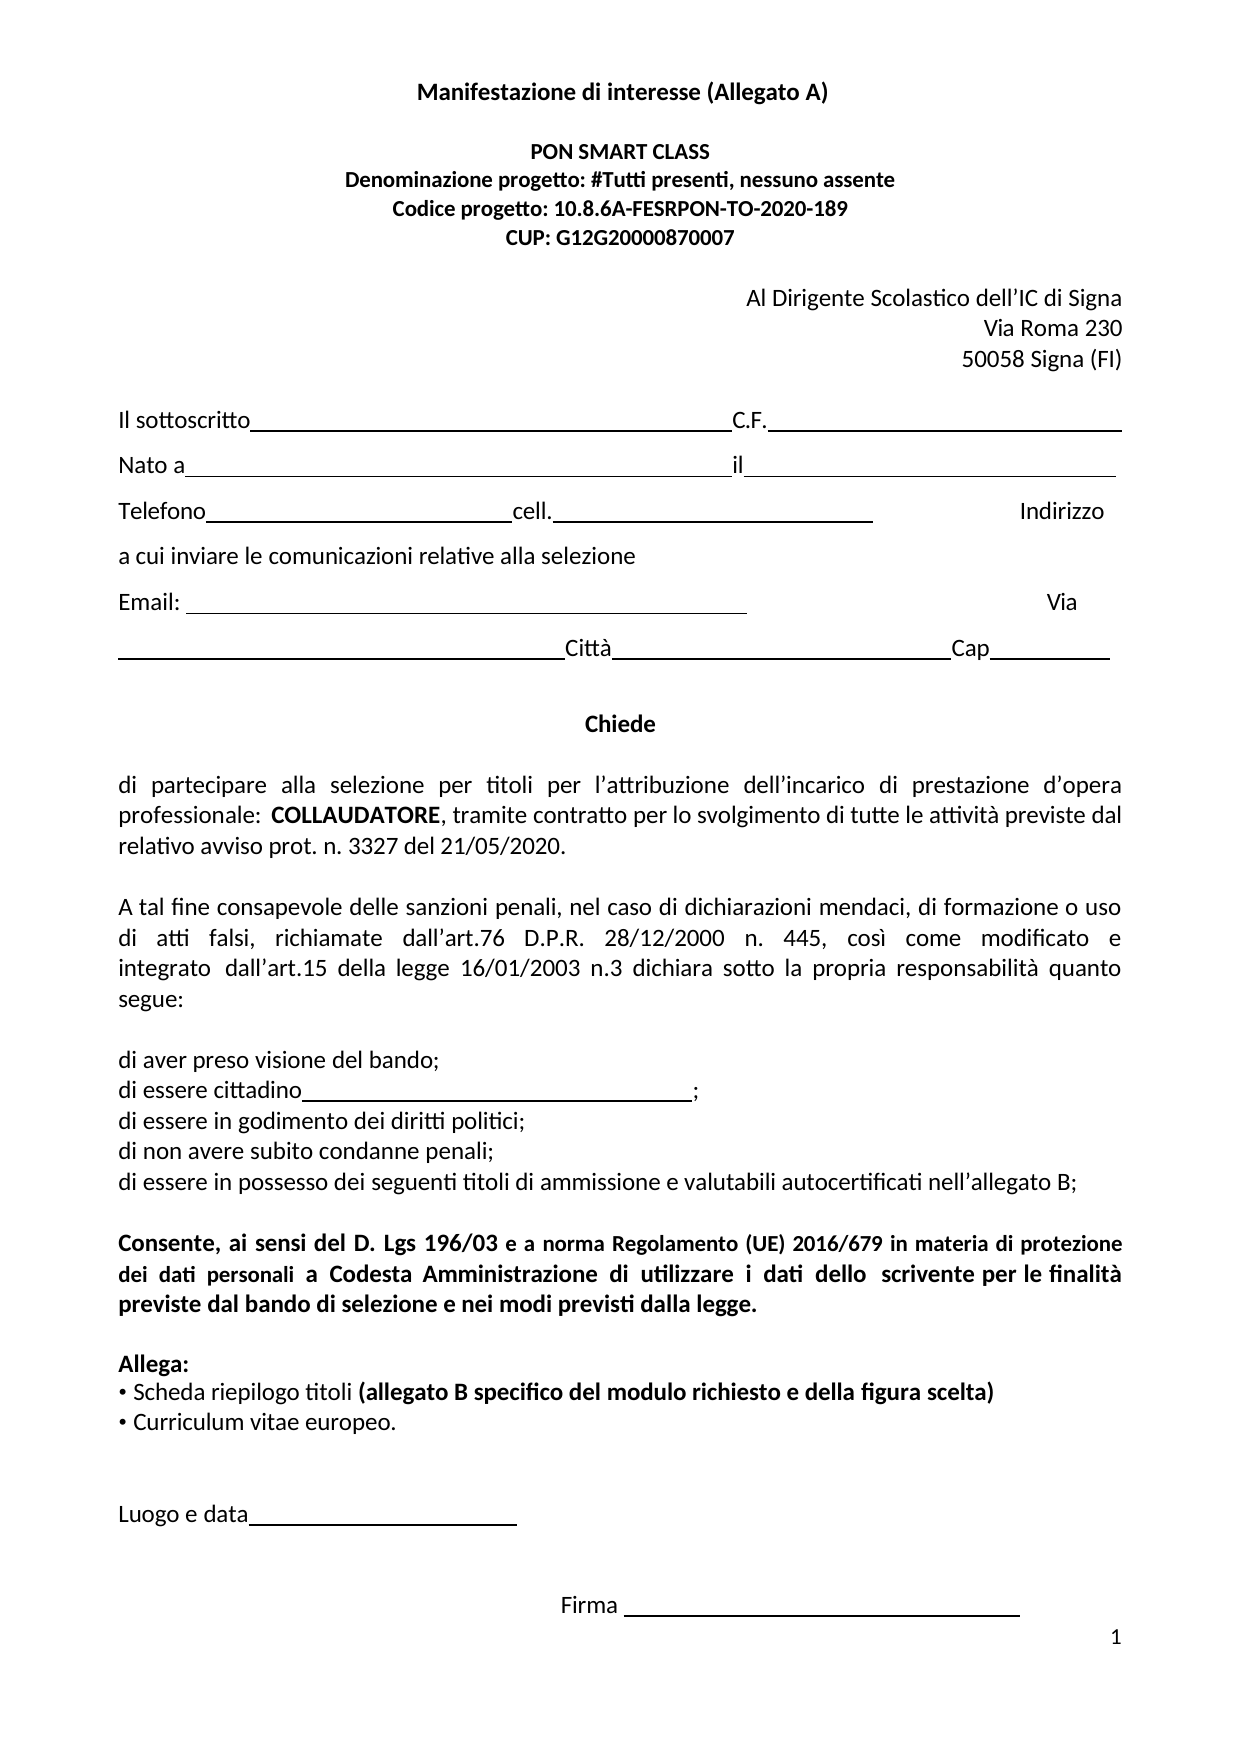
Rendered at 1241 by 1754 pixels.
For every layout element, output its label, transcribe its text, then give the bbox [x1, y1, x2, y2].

subtitle Curriculum vitae europeo. [118, 1406, 1134, 1437]
text PON SMART CLASS [158, 138, 1082, 164]
text di non avere subito condanne penali; [118, 1135, 1134, 1166]
text 50058 Signa (FI) [106, 343, 1122, 373]
text di partecipare alla selezione per titoli per l’attribuzione dell’incarico di prestazione d’opera professionale: COLLAUDATORE, tramite contratto per lo svolgimento di tutte le attività previste dal relativo avviso prot. n. 3327 del 21/05/2020. [118, 769, 1122, 861]
subtitle A tal fine consapevole delle sanzioni penali, nel caso di dichiarazioni mendaci, di formazione o uso di atti falsi, richiamate dall’art.76 D.P.R. 28/12/2000 n. 445, così come modificato e integrato dall’art.15 della legge 16/01/2003 n.3 dichiara sotto la propria responsabilità quanto segue: [118, 891, 1122, 1013]
text di essere in possesso dei seguenti titoli di ammissione e valutabili autocertificati nell’allegato B; [118, 1166, 1134, 1196]
text Al Dirigente Scolastico dell’IC di Signa [106, 282, 1122, 312]
text di aver preso visione del bando; [118, 1044, 1134, 1074]
text Luogo e data [118, 1498, 1134, 1528]
text di essere cittadino ; di essere in godimento dei diritti politici; [118, 1074, 699, 1135]
text Chiede [158, 709, 1082, 739]
text Manifestazione di interesse (Allegato A) [158, 77, 1086, 106]
text Denominazione progetto: #Tutti presenti, nessuno assente [106, 166, 1134, 193]
list Scheda riepilogo titoli (allegato B specifico del modulo richiesto e della figura scelta) [118, 1378, 1134, 1406]
text Via Roma 230 [106, 312, 1122, 343]
text Firma [561, 1589, 1134, 1620]
subtitle Allega: [118, 1349, 1134, 1378]
text Consente, ai sensi del D. Lgs 196/03 e a norma Regolamento (UE) 2016/679 in materia di protezione dei dati personali a Codesta Amministrazione di utilizzare i dati dello scrivente per le finalità previste dal bando di selezione e nei modi previsti dalla legge. [118, 1227, 1122, 1319]
text Codice progetto: 10.8.6A-FESRPON-TO-2020-189 [106, 194, 1134, 222]
text Email: Via Città Cap [118, 587, 1110, 662]
text Il sottoscritto C.F. Nato a il Telefono cell. Indirizzo a cui inviare le comunicazioni relative alla selezione [118, 404, 1117, 571]
text CUP: G12G20000870007 [106, 223, 1134, 251]
